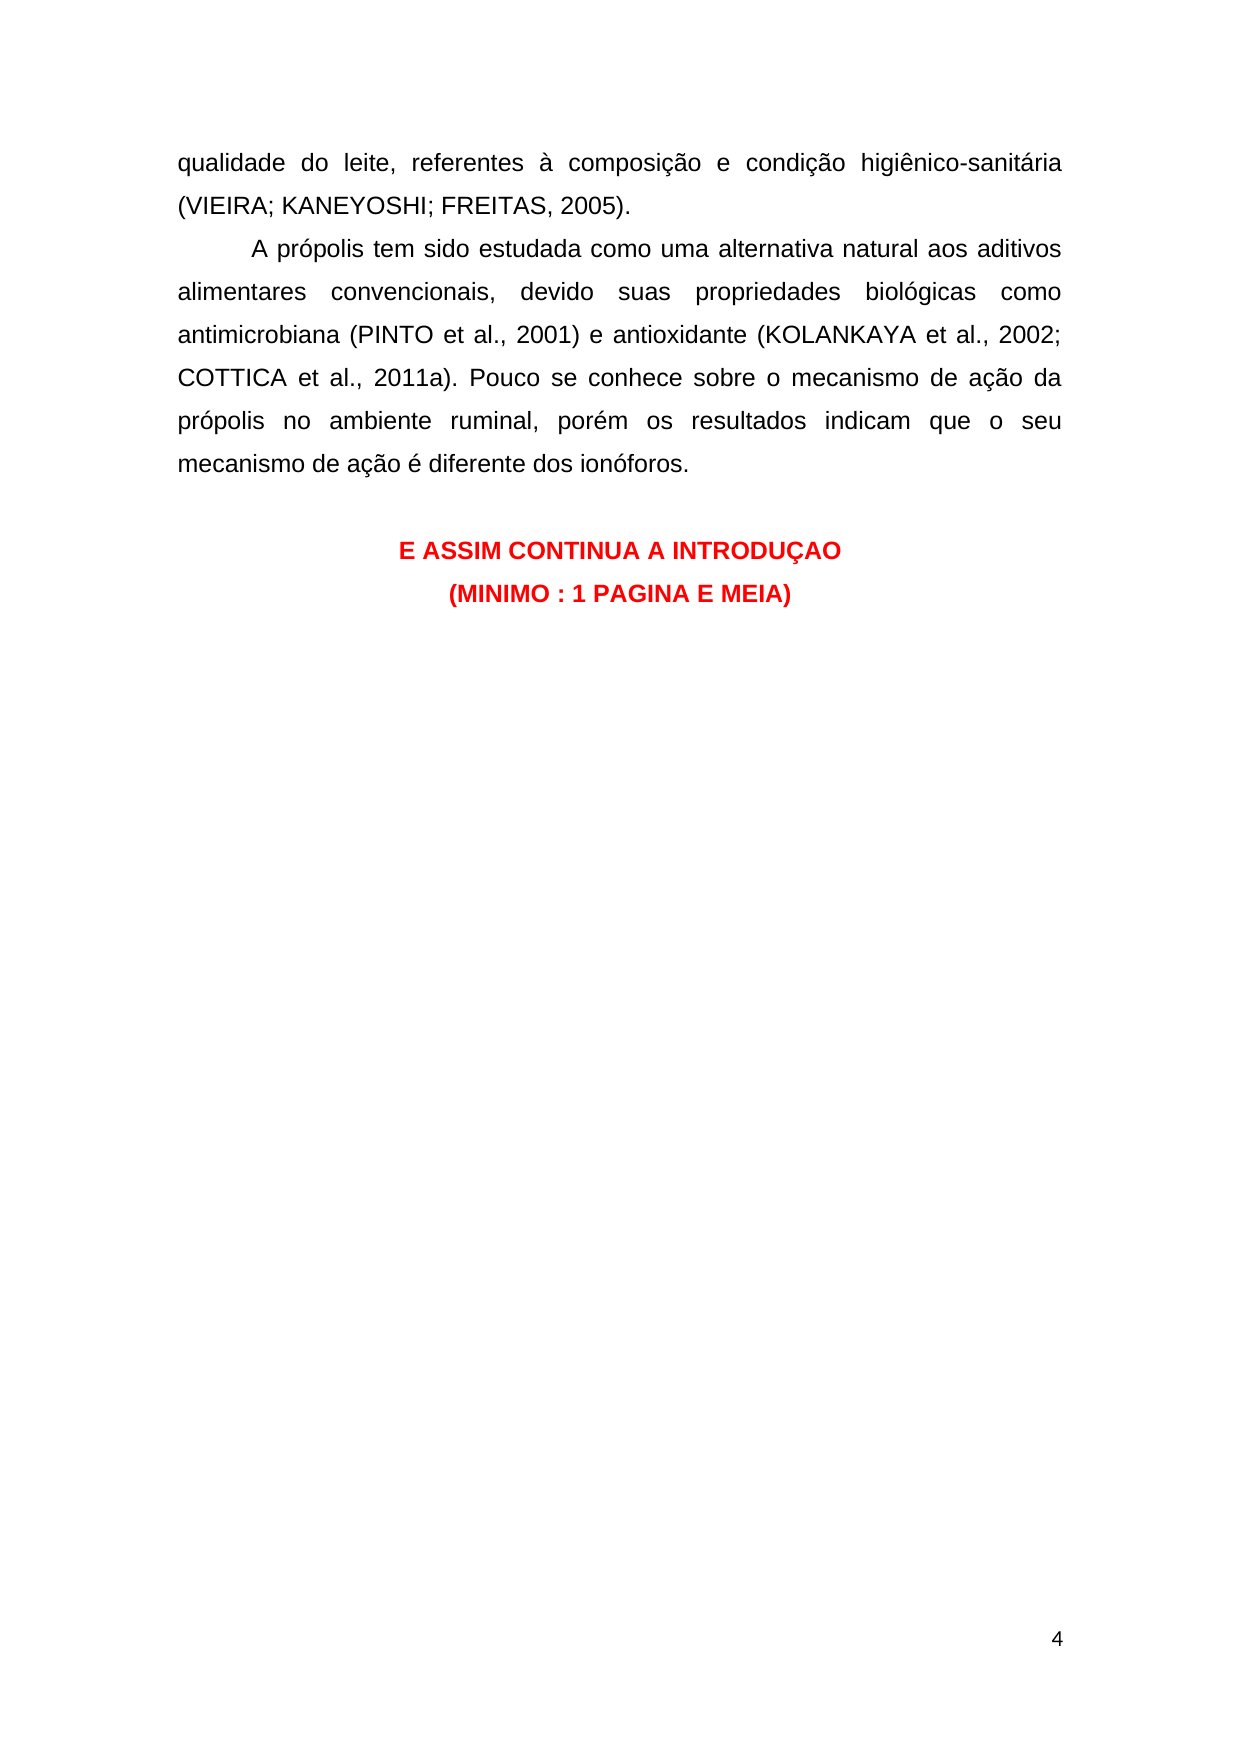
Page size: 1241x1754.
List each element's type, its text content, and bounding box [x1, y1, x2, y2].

text A própolis tem sido estudada como uma alternativa natural aos aditivos alimentares convencionais, devido suas propriedades biológicas como antimicrobiana (PINTO et al., 2001) e antioxidante (KOLANKAYA et al., 2002; COTTICA et al., 2011a). Pouco se conhece sobre o mecanismo de ação da própolis no ambiente ruminal, porém os resultados indicam que o seu mecanismo de ação é diferente dos ionóforos. [177, 234, 1063, 478]
text E ASSIM CONTINUA A INTRODUÇAO [177, 536, 1063, 564]
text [177, 148, 1063, 219]
text (MINIMO : 1 PAGINA E MEIA) [177, 579, 1063, 608]
